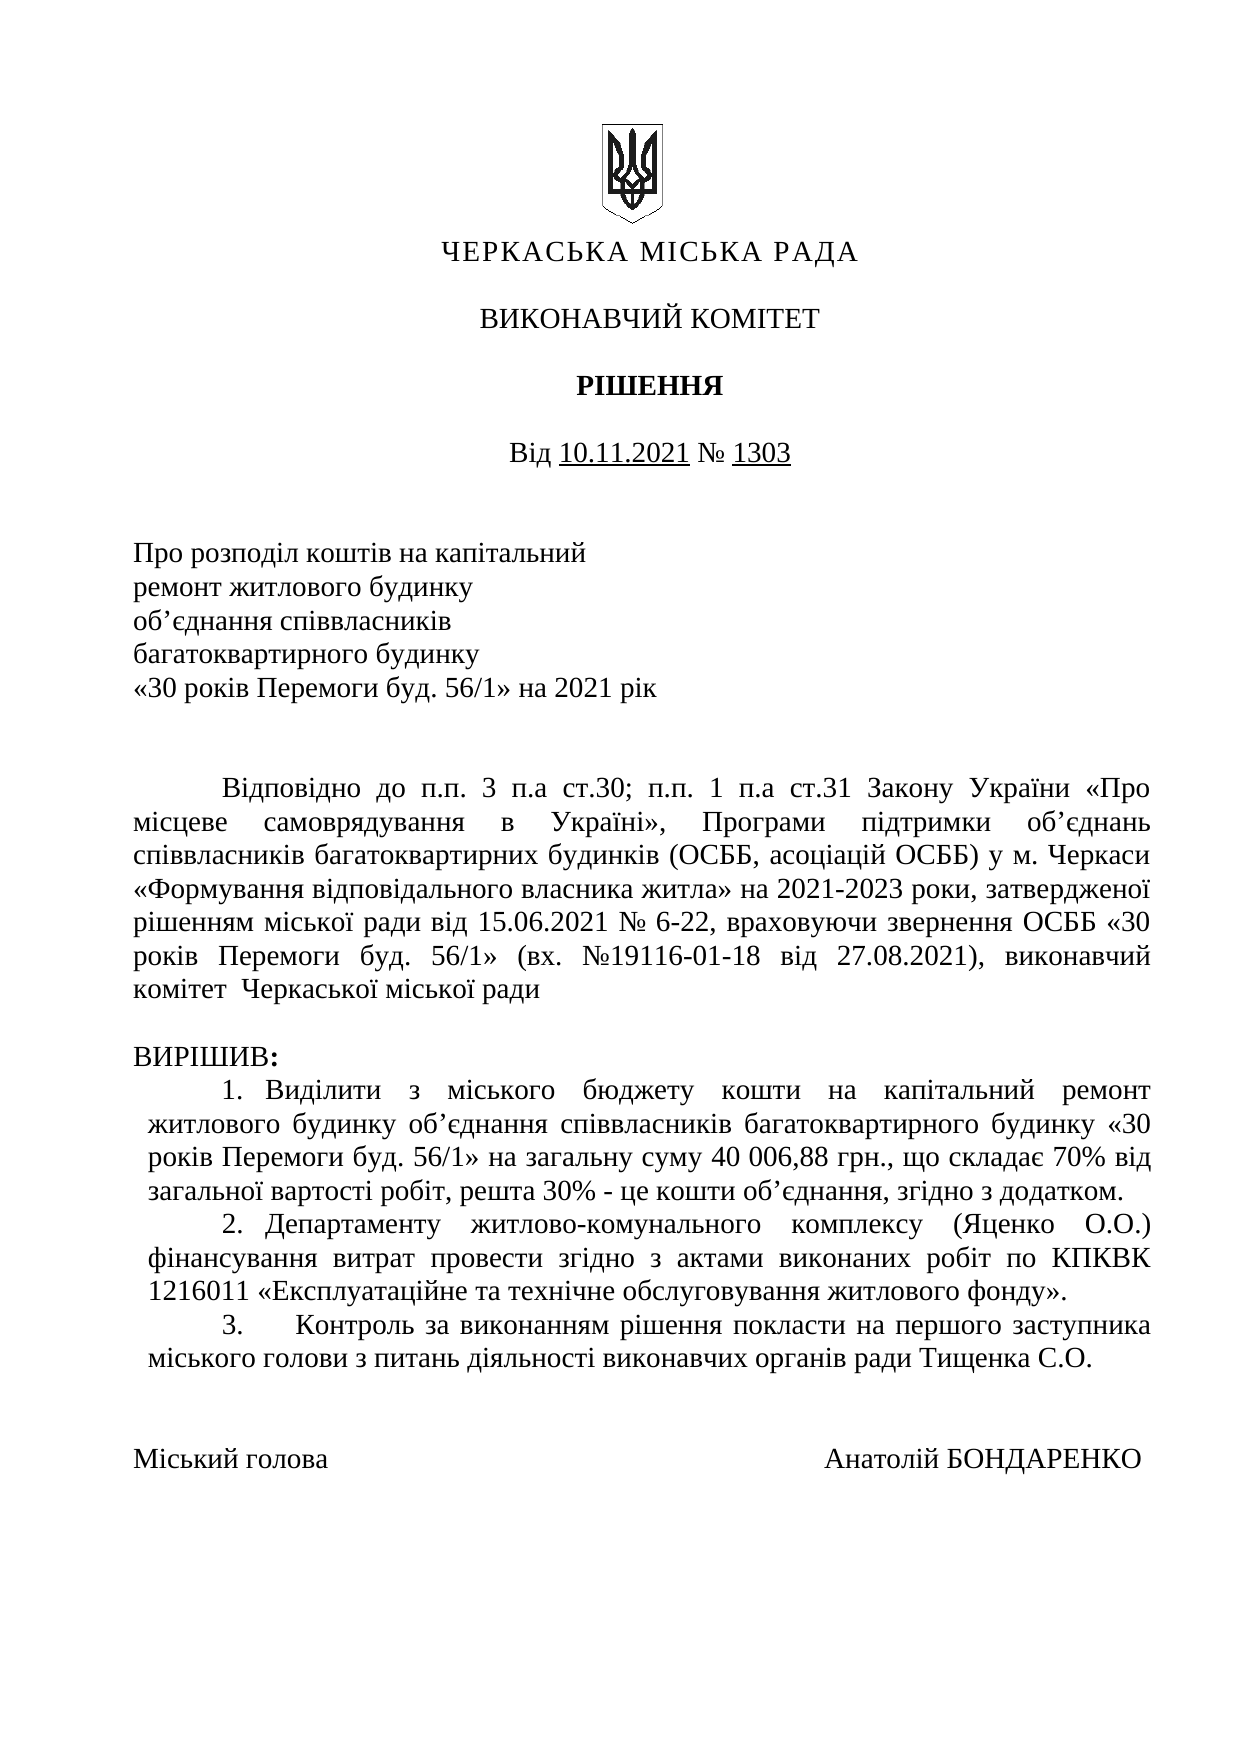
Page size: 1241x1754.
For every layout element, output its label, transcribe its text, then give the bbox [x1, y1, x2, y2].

text 3. Контроль за виконанням рішення покласти на першого заступника міського голови з питань діяльності виконавчих органів ради Тищенка С.О. [148, 1307, 1152, 1374]
text «30 років Перемоги буд. 56/1» на 2021 рік [133, 670, 1152, 703]
text Від 10.11.2021 № 1303 [148, 435, 1152, 468]
text ЧЕРКАСЬКА МІСЬКА РАДА [148, 118, 1152, 234]
text ремонт житлового будинку [133, 569, 1152, 603]
text Міський голова Анатолій БОНДАРЕНКО [133, 1441, 1152, 1475]
text Про розподіл коштів на капітальний [133, 536, 1152, 569]
list Департаменту житлово-комунального комплексу (Яценко О.О.) фінансування витрат провести згідно з актами виконаних робіт по КПКВК 1216011 «Експлуатаційне та технічне обслуговування житлового фонду». [148, 1206, 1152, 1307]
text ЧЕРКАСЬКА МІСЬКА РАДА [148, 234, 1152, 267]
list Виділити з міського бюджету кошти на капітальний ремонт житлового будинку об’єднання співвласників багатоквартирного будинку «30 років Перемоги буд. 56/1» на загальну суму 40 006,88 грн., що складає 70% від загальної вартості робіт, решта 30% - це кошти об’єднання, згідно з додатком. [148, 1072, 1152, 1206]
text Відповідно до п.п. 3 п.а ст.30; п.п. 1 п.а ст.31 Закону України «Про місцеве самоврядування в Україні», Програми підтримки об’єднань співвласників багатоквартирних будинків (ОСББ, асоціацій ОСББ) у м. Черкаси «Формування відповідального власника житла» на 2021-2023 роки, затвердженої рішенням міської ради від 15.06.2021 № 6-22, враховуючи звернення ОСББ «30 років Перемоги буд. 56/1» (вх. №19116-01-18 від 27.08.2021), виконавчий комітет Черкаської міської ради [133, 770, 1152, 1005]
text ВИРІШИВ: [133, 1039, 1152, 1072]
text об’єднання співвласників [133, 603, 1152, 636]
text багатоквартирного будинку [133, 636, 1152, 670]
text ВИКОНАВЧИЙ КОМІТЕТ [148, 301, 1152, 334]
text РІШЕННЯ [148, 368, 1152, 401]
